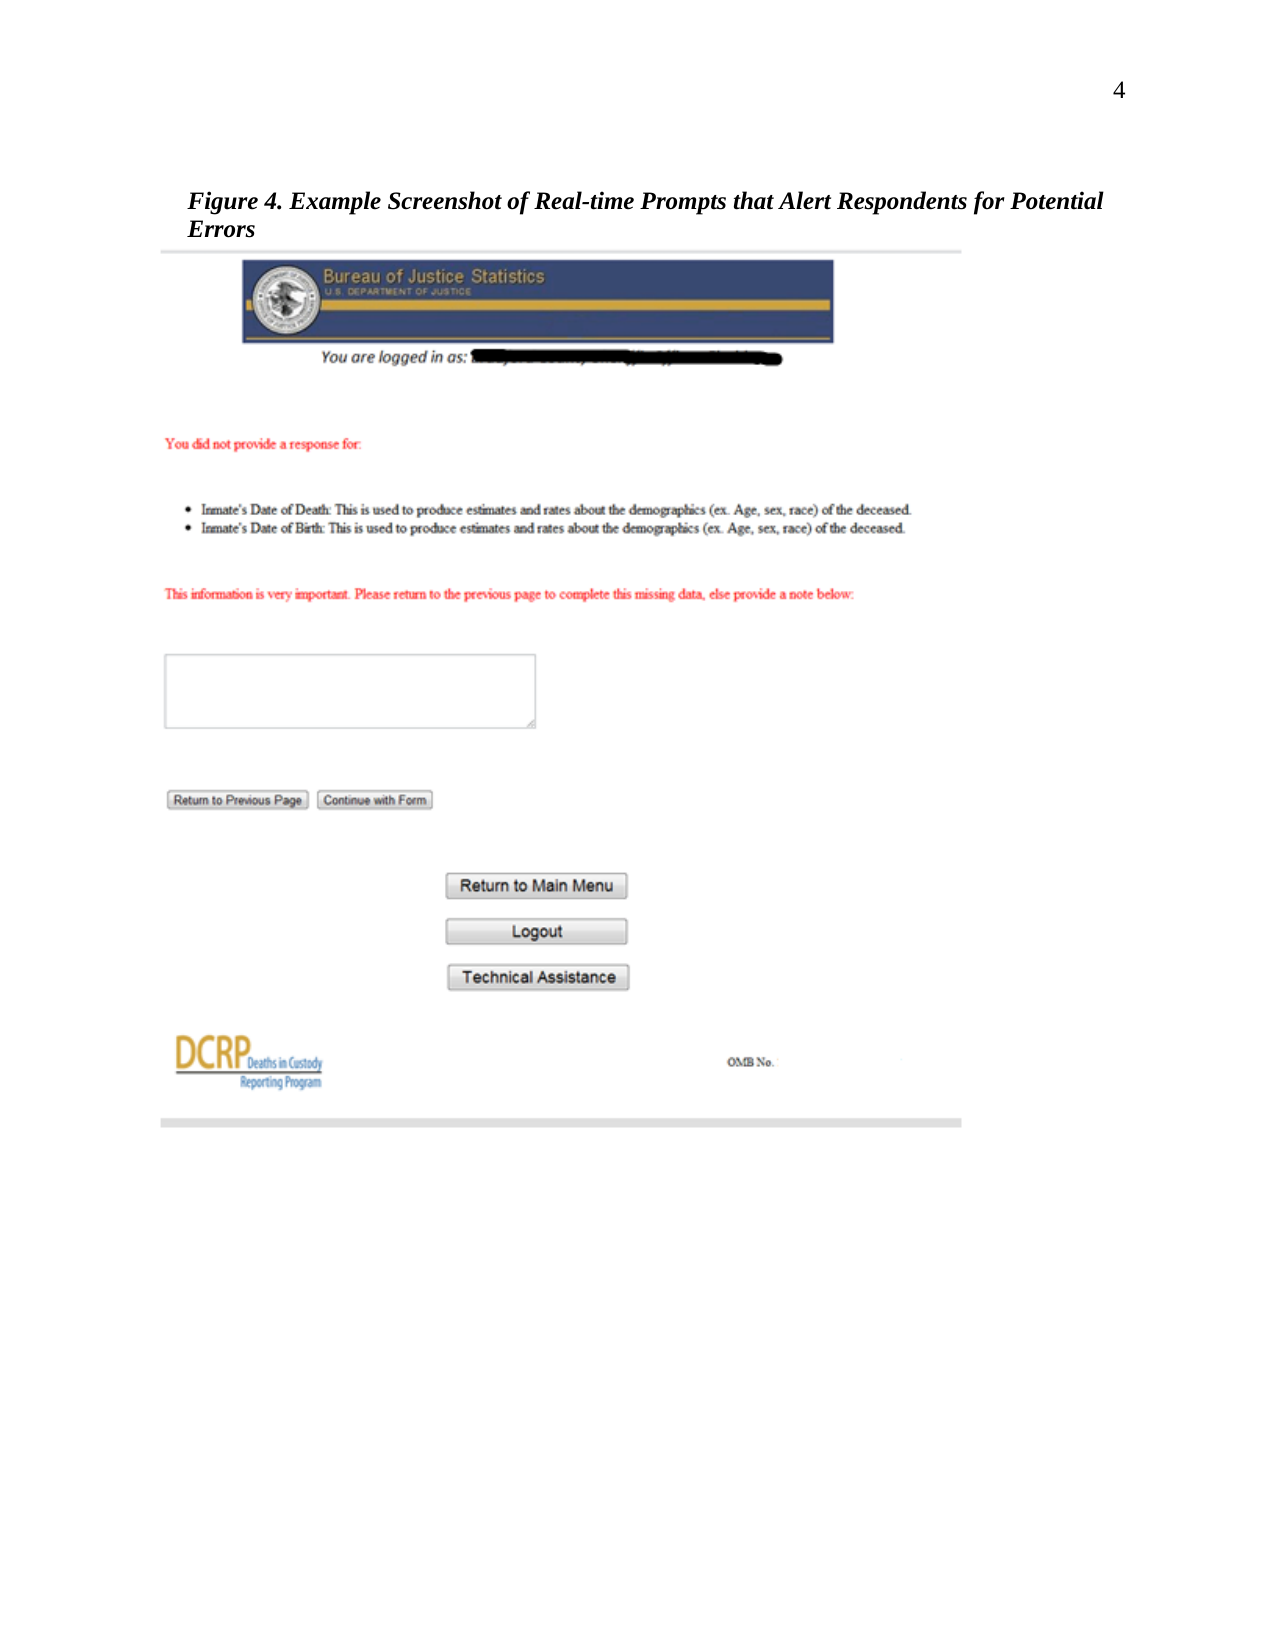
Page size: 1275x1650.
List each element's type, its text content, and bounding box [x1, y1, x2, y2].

text Figure 4. Example Screenshot of Real-time Prompts that Alert Respondents for Potential Errors [187, 186, 1125, 243]
picture [150, 243, 968, 1134]
